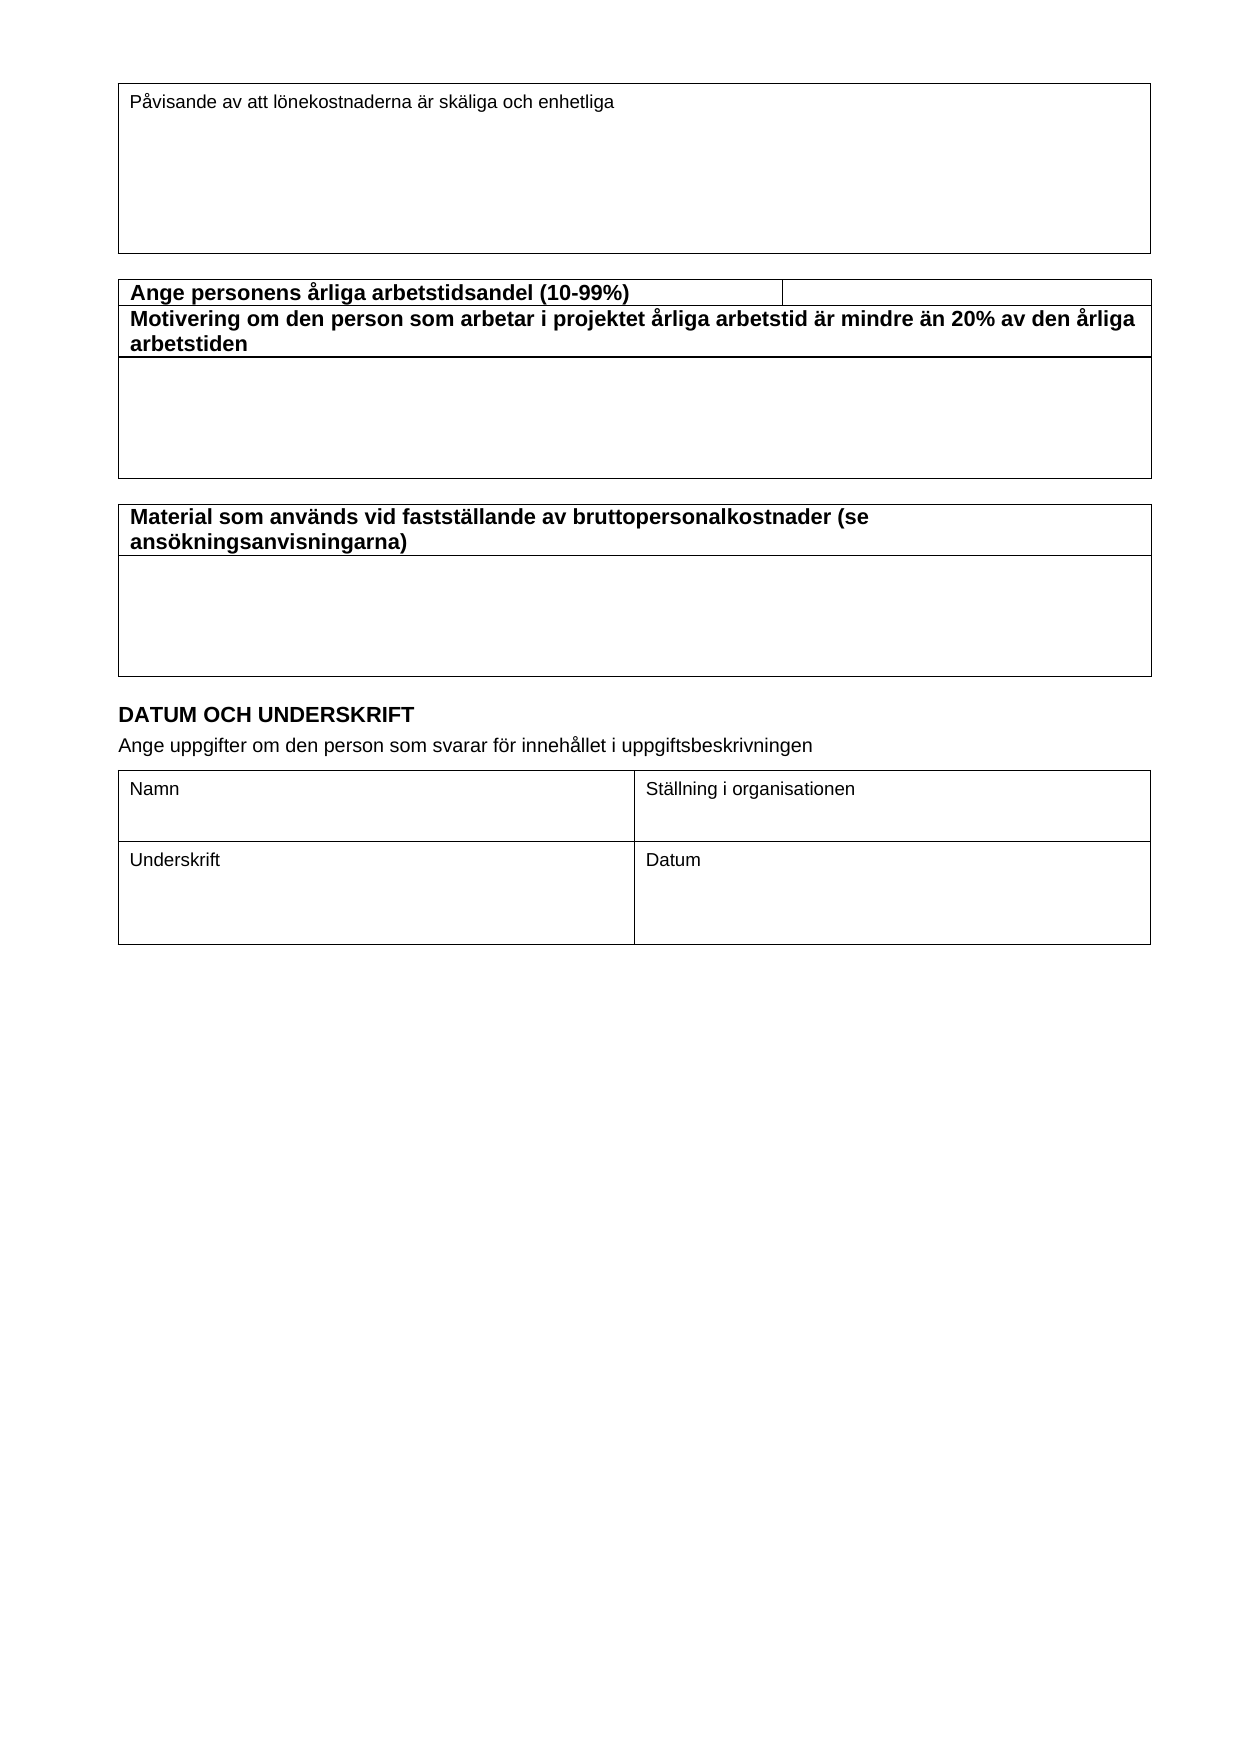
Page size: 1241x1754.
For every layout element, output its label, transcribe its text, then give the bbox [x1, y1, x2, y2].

table_cell Motivering om den person som arbetar i projektet årliga arbetstid är mindre än 20% av den årliga arbetstiden [119, 306, 1151, 356]
text DATUM OCH UNDERSKRIFT [118, 702, 1122, 727]
table_header Namn [119, 771, 634, 841]
table_cell Datum [635, 842, 1150, 944]
table_cell [119, 358, 1151, 478]
table_header Ange personens årliga arbetstidsandel (10-99%) [119, 280, 782, 305]
table_header Material som används vid fastställande av bruttopersonalkostnader (se ansökningsanvisningarna) [119, 505, 1151, 555]
table_header [783, 280, 1151, 305]
text Ange uppgifter om den person som svarar för innehållet i uppgiftsbeskrivningen [118, 733, 1122, 757]
table_cell Underskrift [119, 842, 634, 944]
table_cell Påvisande av att lönekostnaderna är skäliga och enhetliga [119, 84, 1150, 253]
table_cell [119, 556, 1151, 676]
table_header Ställning i organisationen [635, 771, 1150, 841]
